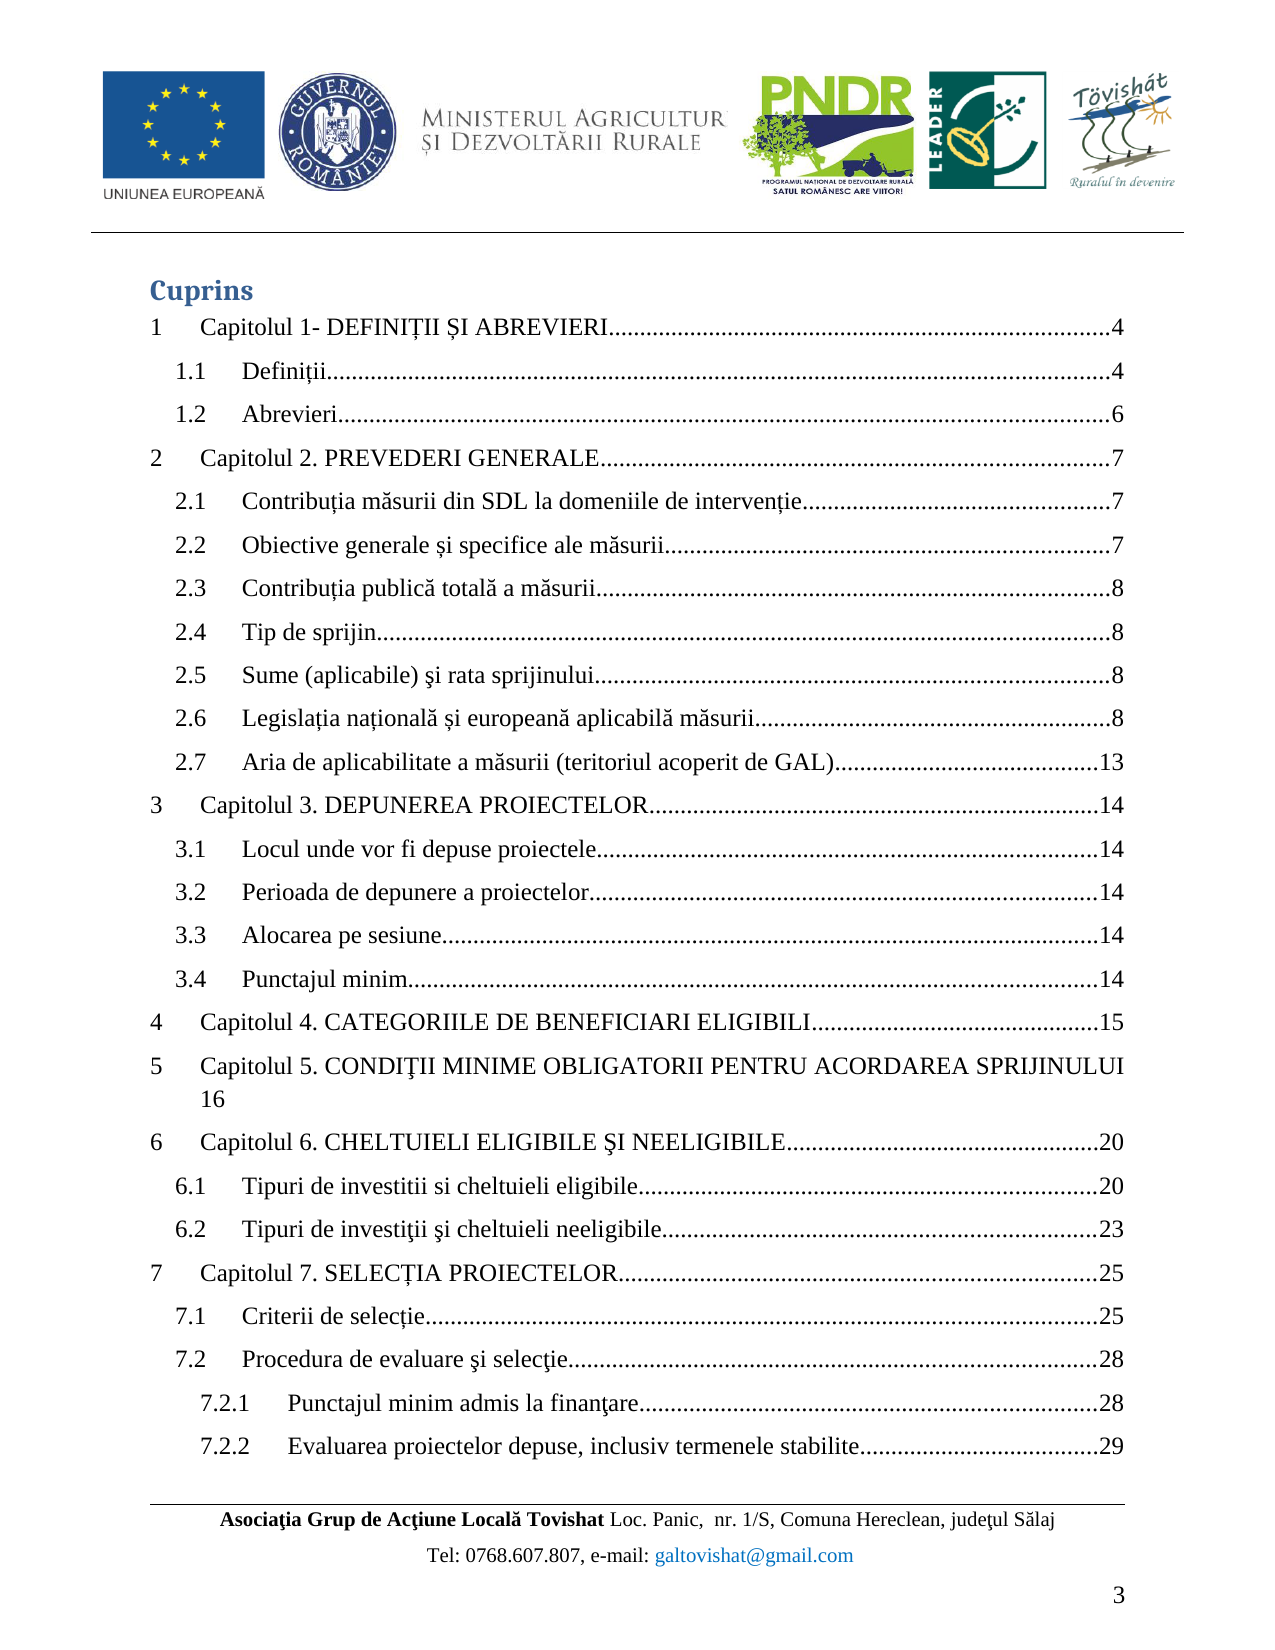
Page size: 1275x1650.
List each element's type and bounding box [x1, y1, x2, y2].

picture [929, 71, 1047, 189]
picture [1062, 71, 1180, 189]
picture [102, 71, 265, 199]
